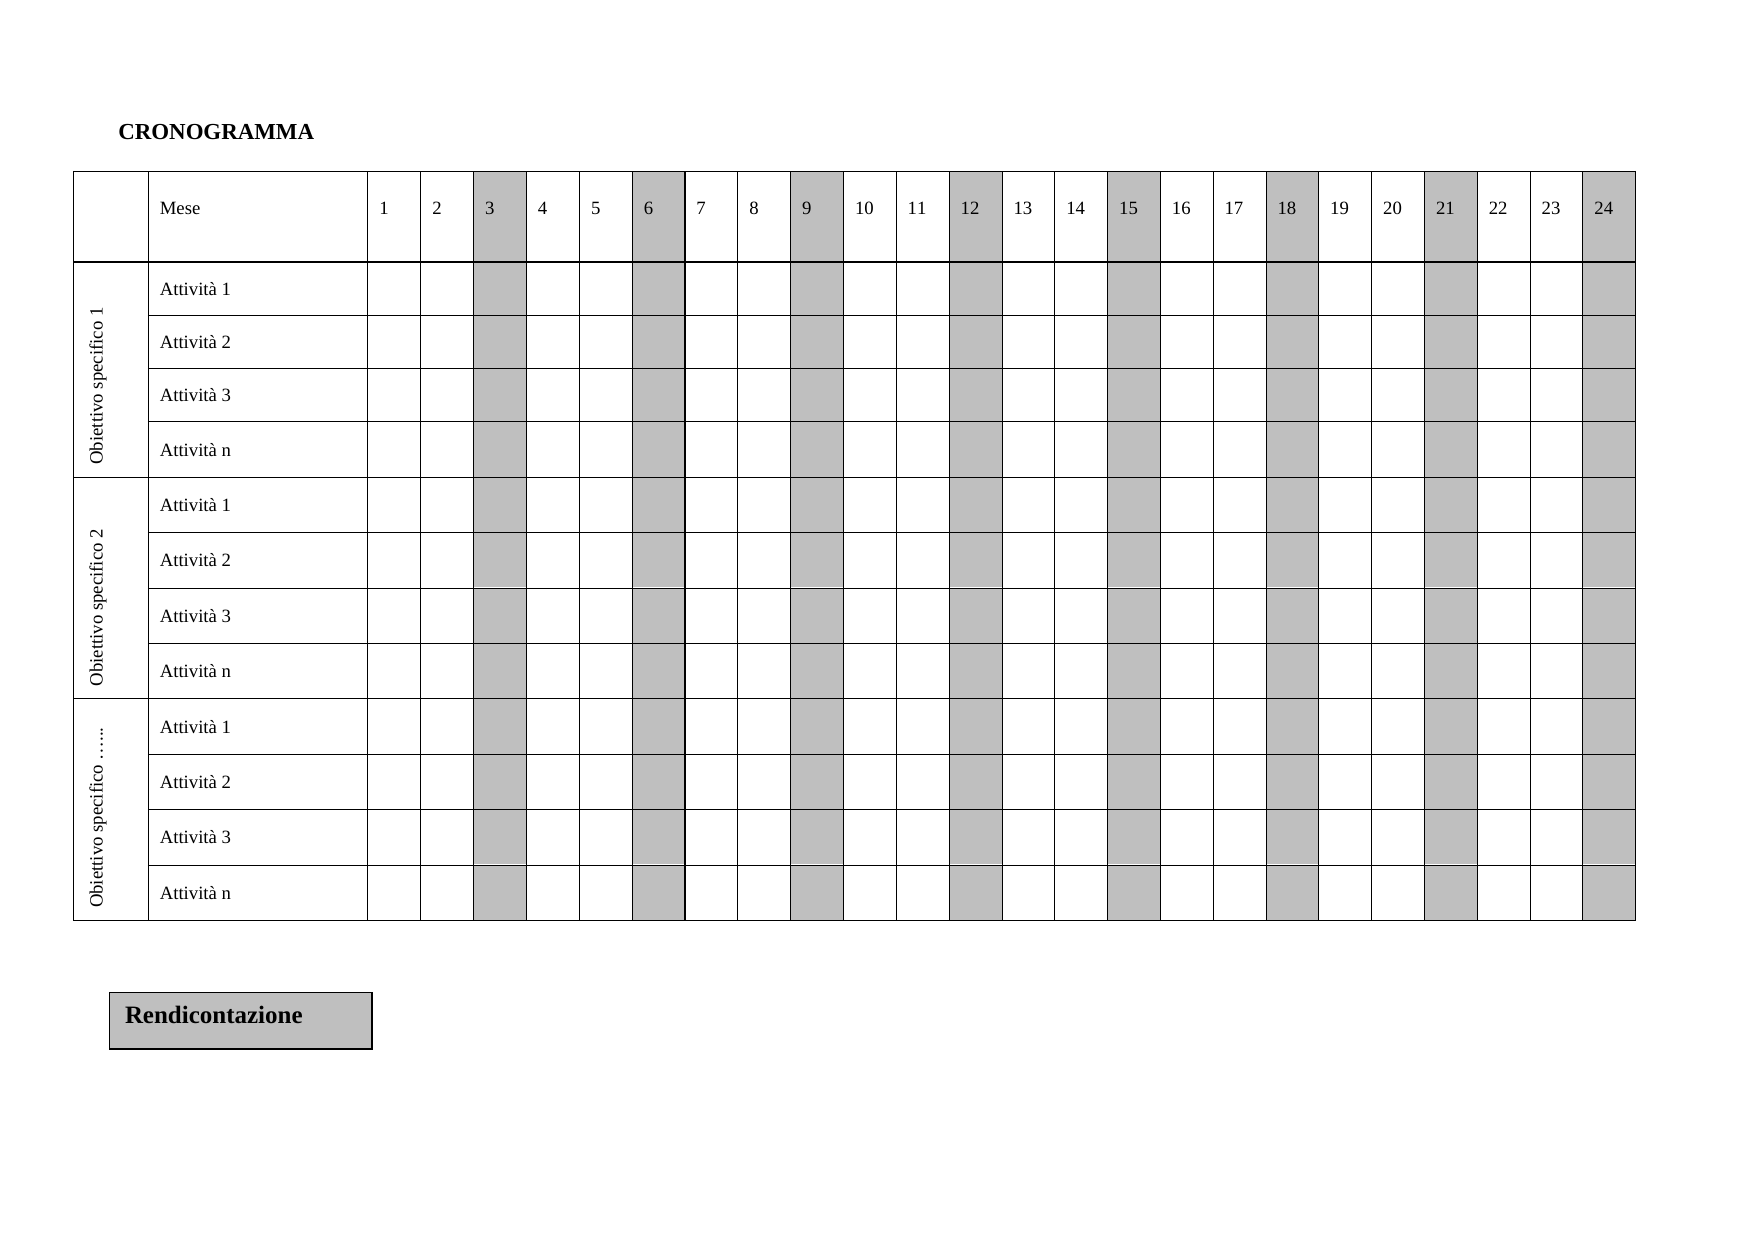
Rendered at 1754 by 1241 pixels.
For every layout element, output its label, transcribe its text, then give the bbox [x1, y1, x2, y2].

table_cell [1425, 369, 1477, 421]
table_cell [368, 699, 420, 754]
table_cell [1583, 263, 1635, 315]
table_cell [580, 422, 632, 477]
table_cell [738, 478, 790, 532]
table_cell [1108, 810, 1160, 864]
table_cell [1267, 699, 1318, 754]
table_cell [1478, 422, 1530, 477]
table_cell [1267, 589, 1318, 643]
table_cell [1319, 316, 1371, 368]
table_cell [1425, 589, 1477, 643]
table_cell [686, 478, 737, 532]
table_cell [1319, 699, 1371, 754]
table_cell [421, 478, 473, 532]
table_cell [950, 316, 1002, 368]
table_cell [1267, 533, 1318, 587]
table_cell [1055, 422, 1107, 477]
table_cell [1161, 866, 1213, 920]
table_cell [1531, 369, 1582, 421]
table_cell Obiettivo specifico 1 [74, 263, 148, 477]
table_cell [1214, 810, 1266, 864]
table_header Mese [149, 172, 367, 261]
table_cell [1214, 866, 1266, 920]
table_cell [1372, 866, 1424, 920]
table_cell [791, 755, 843, 809]
table_cell [1161, 589, 1213, 643]
table_cell [368, 810, 420, 864]
table_cell [897, 369, 949, 421]
table_header 16 [1161, 172, 1213, 261]
table_header 15 [1108, 172, 1160, 261]
table_cell [1478, 755, 1530, 809]
table_cell Attività 1 [149, 699, 367, 754]
table_header 6 [633, 172, 684, 261]
table_cell [474, 699, 526, 754]
table_cell [527, 533, 579, 587]
table_cell [844, 478, 896, 532]
table_cell [686, 755, 737, 809]
table_cell [1161, 755, 1213, 809]
table_cell [897, 316, 949, 368]
table_cell [527, 755, 579, 809]
table_cell [738, 369, 790, 421]
table_cell [1425, 755, 1477, 809]
table_cell Attività n [149, 866, 367, 920]
table_cell Attività 2 [149, 755, 367, 809]
table_cell [791, 699, 843, 754]
table_cell [1583, 478, 1635, 532]
table_cell [686, 644, 737, 698]
table_cell [633, 533, 684, 587]
table_cell [527, 589, 579, 643]
table_cell [1161, 422, 1213, 477]
table_cell [1267, 810, 1318, 864]
table_cell [1161, 263, 1213, 315]
table_cell [368, 422, 420, 477]
table_cell [1003, 644, 1054, 698]
table_cell [1478, 866, 1530, 920]
table_cell [1267, 316, 1318, 368]
table_cell [1478, 589, 1530, 643]
table_header 11 [897, 172, 949, 261]
table_cell [1425, 478, 1477, 532]
table_cell [1319, 755, 1371, 809]
table_cell [1267, 369, 1318, 421]
table_cell [474, 316, 526, 368]
table_header 13 [1003, 172, 1054, 261]
table_cell [580, 810, 632, 864]
table_cell [474, 866, 526, 920]
table_cell [1108, 866, 1160, 920]
table_header 8 [738, 172, 790, 261]
table_cell [1319, 533, 1371, 587]
table_cell Attività n [149, 644, 367, 698]
table_cell [1055, 369, 1107, 421]
table_cell [791, 316, 843, 368]
table_cell [633, 699, 684, 754]
table_cell [527, 422, 579, 477]
table_cell [1003, 478, 1054, 532]
table_cell [738, 699, 790, 754]
table_cell [421, 644, 473, 698]
table_cell [474, 644, 526, 698]
table_cell [1108, 369, 1160, 421]
table_cell [897, 755, 949, 809]
table_cell [1531, 316, 1582, 368]
table_cell [1108, 263, 1160, 315]
table_cell Attività 2 [149, 533, 367, 587]
table_cell [527, 810, 579, 864]
table_cell [686, 533, 737, 587]
table_cell [686, 263, 737, 315]
table_cell [1161, 699, 1213, 754]
table_cell [1214, 478, 1266, 532]
table_cell [580, 369, 632, 421]
table_cell [1003, 369, 1054, 421]
table_cell [844, 866, 896, 920]
table_cell [474, 263, 526, 315]
table_cell [527, 699, 579, 754]
table_cell [580, 316, 632, 368]
table_cell [950, 369, 1002, 421]
table_header 3 [474, 172, 526, 261]
table_cell [633, 644, 684, 698]
table_cell [738, 644, 790, 698]
table_cell [1214, 699, 1266, 754]
table_cell [527, 644, 579, 698]
table_cell [633, 810, 684, 864]
table_cell [1319, 369, 1371, 421]
table_cell [1161, 810, 1213, 864]
table_cell [1478, 699, 1530, 754]
table_cell [897, 589, 949, 643]
table_cell [1583, 589, 1635, 643]
table_cell [738, 263, 790, 315]
table_cell [421, 866, 473, 920]
table_cell [1055, 589, 1107, 643]
table_cell [1003, 589, 1054, 643]
table_cell Obiettivo specifico 2 [74, 478, 148, 698]
table_cell [633, 369, 684, 421]
table_cell [1003, 263, 1054, 315]
table_header 18 [1267, 172, 1318, 261]
table_cell [1055, 866, 1107, 920]
table_cell [1583, 644, 1635, 698]
table_cell [897, 866, 949, 920]
text CRONOGRAMMA [118, 118, 1680, 144]
table_cell [950, 422, 1002, 477]
table_cell [580, 866, 632, 920]
table_cell [1108, 589, 1160, 643]
table_cell [527, 866, 579, 920]
table_cell [897, 478, 949, 532]
table_cell [897, 810, 949, 864]
table_cell [1583, 316, 1635, 368]
table_cell [950, 810, 1002, 864]
table_cell [474, 810, 526, 864]
table_cell [1372, 478, 1424, 532]
table_cell [474, 369, 526, 421]
table_cell [368, 316, 420, 368]
table_cell [1583, 755, 1635, 809]
table_cell [1055, 316, 1107, 368]
table_cell [897, 533, 949, 587]
table_header 24 [1583, 172, 1635, 261]
table_cell [1055, 810, 1107, 864]
table_cell [1055, 644, 1107, 698]
table_cell [527, 369, 579, 421]
table_cell [844, 263, 896, 315]
table_cell [1583, 699, 1635, 754]
table_cell [844, 644, 896, 698]
table_cell [1319, 644, 1371, 698]
table_cell [1425, 644, 1477, 698]
table_cell [950, 755, 1002, 809]
table_cell [580, 533, 632, 587]
table_cell [1267, 263, 1318, 315]
table_cell [1478, 316, 1530, 368]
table_header 4 [527, 172, 579, 261]
table_header 17 [1214, 172, 1266, 261]
table_cell [1267, 755, 1318, 809]
table_cell [791, 589, 843, 643]
table_cell [950, 478, 1002, 532]
table_cell [738, 422, 790, 477]
table_cell [791, 263, 843, 315]
table_cell [580, 644, 632, 698]
table_cell [1267, 866, 1318, 920]
table_cell [421, 755, 473, 809]
table_cell [527, 263, 579, 315]
table_cell [1583, 866, 1635, 920]
table_cell [897, 699, 949, 754]
table_cell [1055, 263, 1107, 315]
table_cell [1372, 699, 1424, 754]
table_cell [1055, 533, 1107, 587]
table_cell [1319, 810, 1371, 864]
table_header 22 [1478, 172, 1530, 261]
table_cell [791, 533, 843, 587]
table_cell [1108, 644, 1160, 698]
table_cell [1478, 810, 1530, 864]
table_cell [897, 422, 949, 477]
table_cell [844, 810, 896, 864]
table_cell [950, 644, 1002, 698]
table_cell [474, 422, 526, 477]
table_cell [738, 316, 790, 368]
table_cell [527, 316, 579, 368]
table_cell [844, 589, 896, 643]
table_cell [1372, 369, 1424, 421]
table_cell [1372, 533, 1424, 587]
table_cell [633, 316, 684, 368]
table_header [74, 172, 148, 261]
table_cell [1003, 810, 1054, 864]
table_cell [421, 810, 473, 864]
table_cell [1372, 810, 1424, 864]
table_cell [580, 589, 632, 643]
table_header 12 [950, 172, 1002, 261]
table_cell Attività 2 [149, 316, 367, 368]
table_cell [844, 699, 896, 754]
table_cell [1425, 533, 1477, 587]
table_cell [1425, 866, 1477, 920]
table_cell [844, 316, 896, 368]
table_cell [1108, 699, 1160, 754]
table_cell [368, 369, 420, 421]
table_cell [1267, 644, 1318, 698]
table_cell Attività 3 [149, 810, 367, 864]
table_cell [1531, 533, 1582, 587]
table_cell [950, 533, 1002, 587]
table_cell [1531, 699, 1582, 754]
table_cell [1267, 478, 1318, 532]
table_cell [1583, 422, 1635, 477]
table_cell Obiettivo specifico …... [74, 699, 148, 920]
table_cell [1214, 316, 1266, 368]
table_cell [633, 755, 684, 809]
table_cell [368, 533, 420, 587]
table_cell [950, 589, 1002, 643]
table_cell [738, 866, 790, 920]
table_cell [1531, 810, 1582, 864]
table_cell Attività 1 [149, 478, 367, 532]
table_cell [1003, 866, 1054, 920]
table_cell [950, 263, 1002, 315]
table_cell [1319, 422, 1371, 477]
table_cell [1161, 533, 1213, 587]
table_cell [791, 810, 843, 864]
table_cell [1531, 644, 1582, 698]
table_cell [1108, 316, 1160, 368]
table_cell [897, 644, 949, 698]
table_cell [421, 369, 473, 421]
table_cell [580, 699, 632, 754]
table_cell [686, 422, 737, 477]
table_cell [1531, 755, 1582, 809]
table_cell [1478, 644, 1530, 698]
table_header 10 [844, 172, 896, 261]
table_cell [474, 478, 526, 532]
table_cell [1319, 263, 1371, 315]
table_cell [368, 478, 420, 532]
table_cell [1161, 369, 1213, 421]
table_cell [950, 866, 1002, 920]
table_cell [1214, 755, 1266, 809]
table_cell [421, 699, 473, 754]
table_cell [421, 589, 473, 643]
table_cell [1425, 263, 1477, 315]
table_cell [686, 866, 737, 920]
table_cell [368, 866, 420, 920]
table_header 9 [791, 172, 843, 261]
table_cell [1214, 589, 1266, 643]
table_cell [1161, 478, 1213, 532]
table_cell [1108, 533, 1160, 587]
table_cell [474, 589, 526, 643]
table_cell [1583, 810, 1635, 864]
table_cell [844, 422, 896, 477]
table_cell [791, 866, 843, 920]
table_header 20 [1372, 172, 1424, 261]
table_cell [1055, 755, 1107, 809]
table_cell [1055, 478, 1107, 532]
table_cell [1478, 533, 1530, 587]
table_cell [686, 589, 737, 643]
table_cell [527, 478, 579, 532]
table_cell [1319, 589, 1371, 643]
table_cell [1055, 699, 1107, 754]
table_cell [1531, 422, 1582, 477]
table_cell [1372, 263, 1424, 315]
table_cell [1531, 866, 1582, 920]
table_cell [633, 422, 684, 477]
table_cell [1583, 533, 1635, 587]
table_cell [1214, 644, 1266, 698]
table_cell [1531, 589, 1582, 643]
table_cell [686, 810, 737, 864]
table_cell [1372, 589, 1424, 643]
table_cell [1372, 316, 1424, 368]
table_cell [421, 422, 473, 477]
table_header 1 [368, 172, 420, 261]
table_header 7 [686, 172, 737, 261]
table_cell [368, 263, 420, 315]
table_cell [580, 478, 632, 532]
table_cell [738, 589, 790, 643]
table_cell [844, 533, 896, 587]
table_cell [421, 263, 473, 315]
table_cell Attività n [149, 422, 367, 477]
table_cell [421, 533, 473, 587]
table_cell [1214, 369, 1266, 421]
table_cell [1372, 422, 1424, 477]
table_cell [791, 422, 843, 477]
table_cell Attività 3 [149, 589, 367, 643]
table_cell [791, 369, 843, 421]
table_cell [1267, 422, 1318, 477]
table_cell [1531, 263, 1582, 315]
table_cell [474, 755, 526, 809]
table_cell [1003, 316, 1054, 368]
table_cell [1161, 316, 1213, 368]
table_cell [844, 755, 896, 809]
table_cell [897, 263, 949, 315]
table_cell [580, 755, 632, 809]
table_cell [1108, 755, 1160, 809]
table_cell [844, 369, 896, 421]
table_header 2 [421, 172, 473, 261]
table_cell [686, 699, 737, 754]
table_cell [1161, 644, 1213, 698]
table_cell [738, 810, 790, 864]
table_cell [1583, 369, 1635, 421]
table_cell [368, 644, 420, 698]
table_cell [686, 369, 737, 421]
table_cell [686, 316, 737, 368]
table_cell [738, 755, 790, 809]
table_header 14 [1055, 172, 1107, 261]
table_cell [1425, 810, 1477, 864]
table_header 5 [580, 172, 632, 261]
table_cell [1319, 478, 1371, 532]
table_cell [1214, 533, 1266, 587]
table_cell [1319, 866, 1371, 920]
table_cell [633, 478, 684, 532]
table_cell [1478, 369, 1530, 421]
table_cell [1214, 422, 1266, 477]
table_cell [474, 533, 526, 587]
table_cell Attività 3 [149, 369, 367, 421]
table_cell [950, 699, 1002, 754]
table_cell [738, 533, 790, 587]
table_header 21 [1425, 172, 1477, 261]
table_cell [1003, 422, 1054, 477]
table_cell [1478, 478, 1530, 532]
table_cell [791, 478, 843, 532]
table_header 23 [1531, 172, 1582, 261]
table_cell [1372, 644, 1424, 698]
table_cell [1478, 263, 1530, 315]
table_cell [1425, 316, 1477, 368]
table_cell Attività 1 [149, 263, 367, 315]
table_cell [1003, 755, 1054, 809]
table_cell [1425, 699, 1477, 754]
table_cell [791, 644, 843, 698]
table_cell [1425, 422, 1477, 477]
table_cell [1372, 755, 1424, 809]
table_cell [633, 589, 684, 643]
table_cell [580, 263, 632, 315]
table_cell [1531, 478, 1582, 532]
table_cell [633, 263, 684, 315]
table_cell [368, 755, 420, 809]
table_cell [1214, 263, 1266, 315]
table_cell [633, 866, 684, 920]
table_cell [1108, 422, 1160, 477]
table_cell [1108, 478, 1160, 532]
table_cell [1003, 699, 1054, 754]
table_cell [368, 589, 420, 643]
table_cell [1003, 533, 1054, 587]
table_cell [421, 316, 473, 368]
table_header 19 [1319, 172, 1371, 261]
